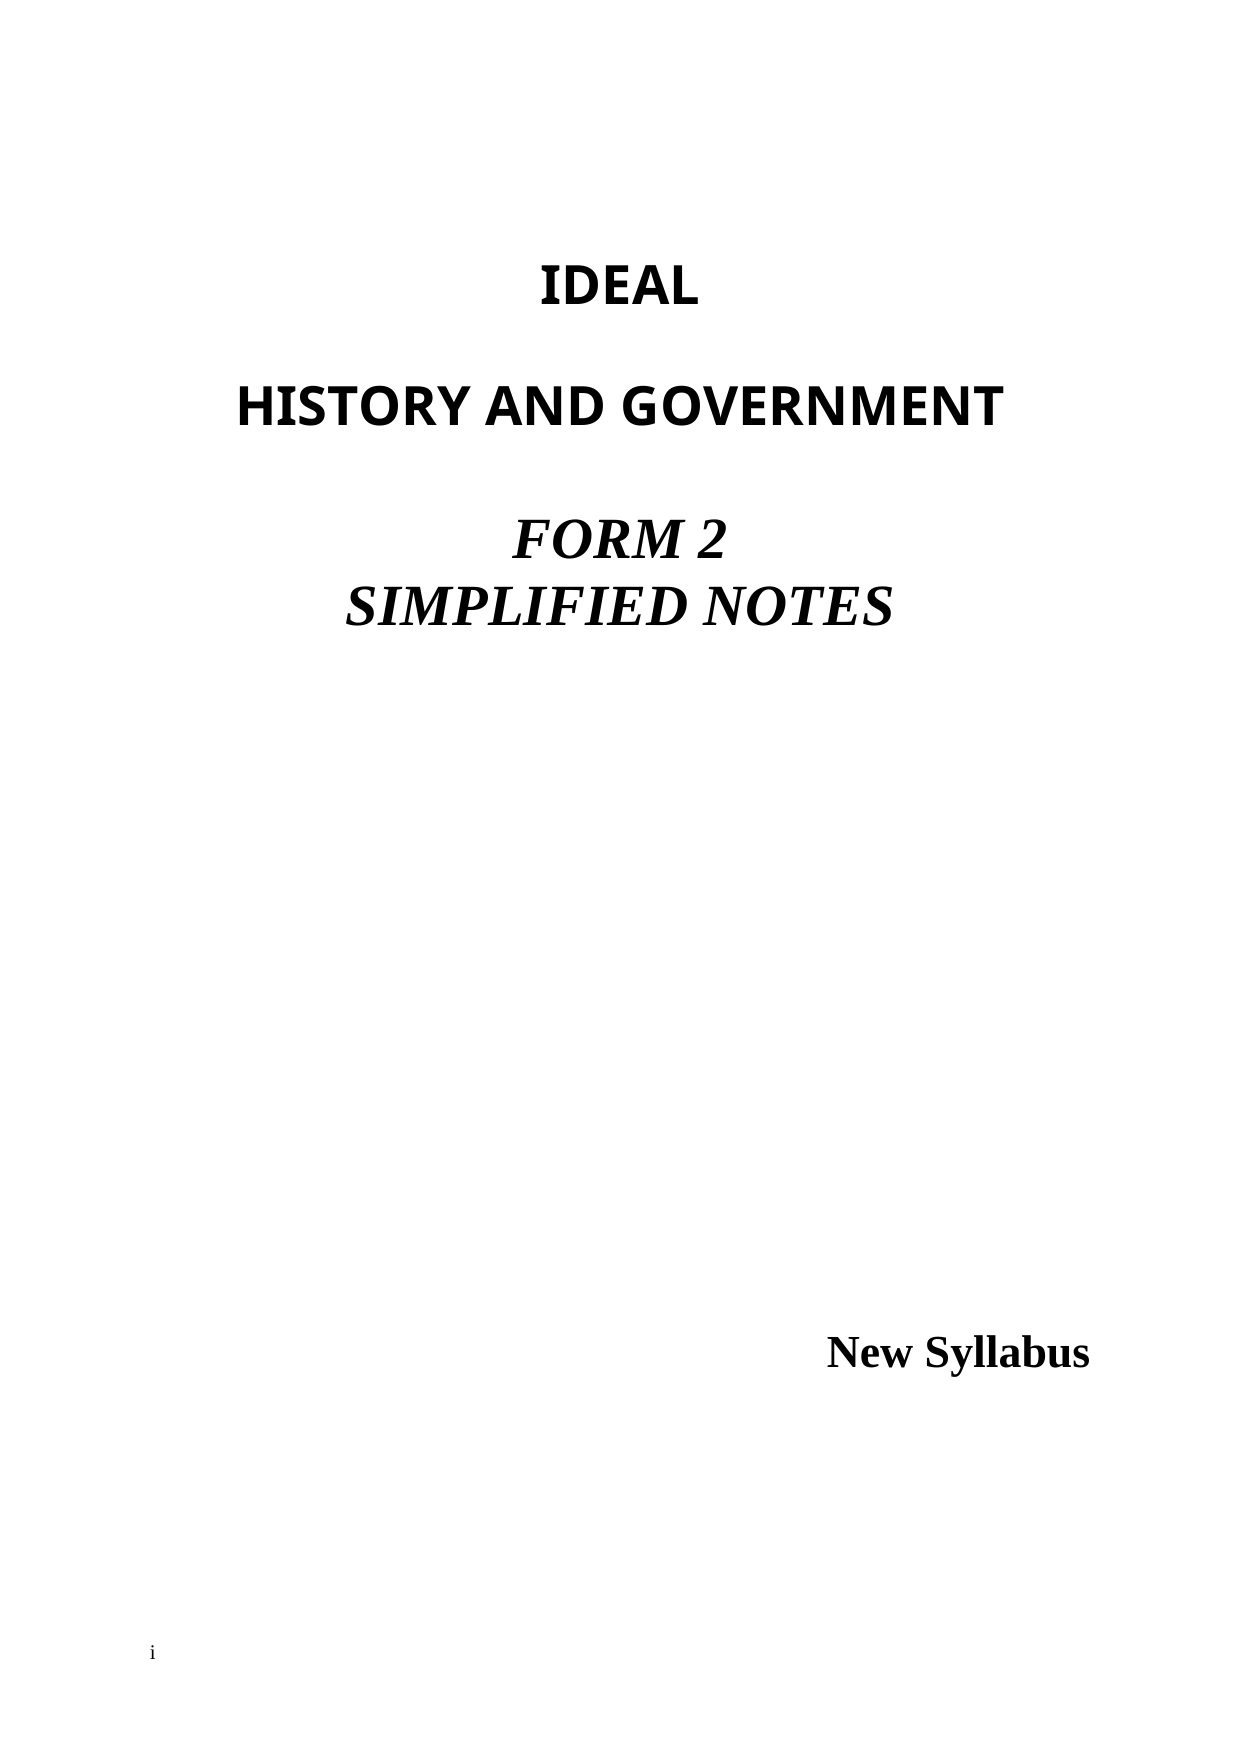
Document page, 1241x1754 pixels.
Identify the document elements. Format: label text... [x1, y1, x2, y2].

text SIMPLIFIED NOTES [150, 571, 1090, 638]
text FORM 2 [150, 504, 1090, 571]
text HISTORY AND GOVERNMENT [150, 368, 1090, 442]
text New Syllabus [150, 1324, 1090, 1377]
text IDEAL [150, 246, 1090, 320]
